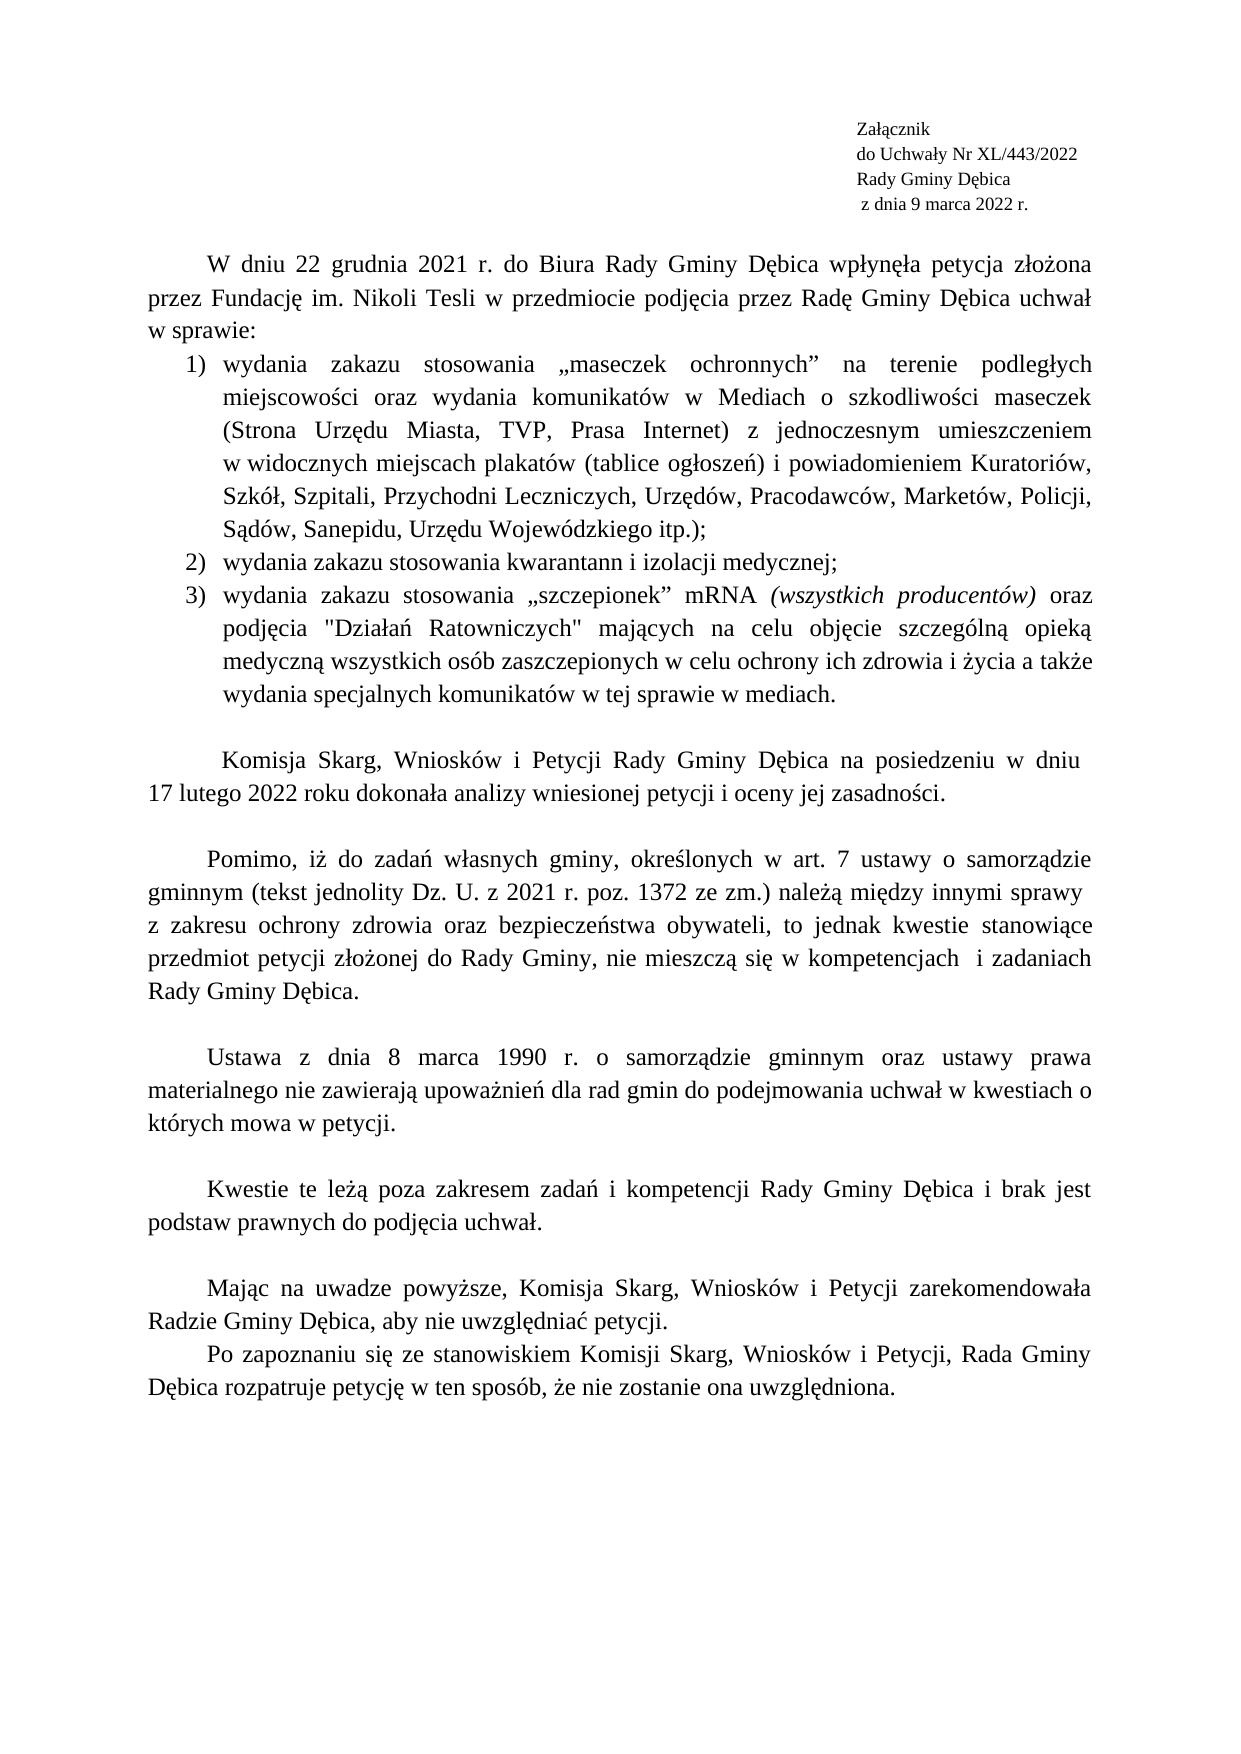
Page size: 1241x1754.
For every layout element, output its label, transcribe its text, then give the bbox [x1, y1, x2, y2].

list wydania zakazu stosowania kwarantann i izolacji medycznej; [185, 547, 1093, 576]
text W dniu 22 grudnia 2021 r. do Biura Rady Gminy Dębica wpłynęła petycja złożona przez Fundację im. Nikoli Tesli w przedmiocie podjęcia przez Radę Gminy Dębica uchwał w sprawie: [148, 249, 1093, 344]
text Kwestie te leżą poza zakresem zadań i kompetencji Rady Gminy Dębica i brak jest podstaw prawnych do podjęcia uchwał. [148, 1174, 1093, 1236]
text Pomimo, iż do zadań własnych gminy, określonych w art. 7 ustawy o samorządzie gminnym (tekst jednolity Dz. U. z 2021 r. poz. 1372 ze zm.) należą między innymi sprawy z zakresu ochrony zdrowia oraz bezpieczeństwa obywateli, to jednak kwestie stanowiące przedmiot petycji złożonej do Rady Gminy, nie mieszczą się w kompetencjach i zadaniach Rady Gminy Dębica. [148, 844, 1093, 1005]
list wydania zakazu stosowania „szczepionek” mRNA (wszystkich producentów) oraz podjęcia "Działań Ratowniczych" mających na celu objęcie szczególną opieką medyczną wszystkich osób zaszczepionych w celu ochrony ich zdrowia i życia a także wydania specjalnych komunikatów w tej sprawie w mediach. [185, 580, 1093, 708]
text do Uchwały Nr XL/443/2022 [148, 143, 1092, 164]
text Po zapoznaniu się ze stanowiskiem Komisji Skarg, Wniosków i Petycji, Rada Gminy Dębica rozpatruje petycję w ten sposób, że nie zostanie ona uwzględniona. [148, 1339, 1093, 1401]
text Rady Gminy Dębica [148, 168, 1092, 189]
text Załącznik [148, 118, 1092, 140]
text z dnia 9 marca 2022 r. [148, 193, 1092, 214]
text Ustawa z dnia 8 marca 1990 r. o samorządzie gminnym oraz ustawy prawa materialnego nie zawierają upoważnień dla rad gmin do podejmowania uchwał w kwestiach o których mowa w petycji. [148, 1042, 1093, 1137]
text Mając na uwadze powyższe, Komisja Skarg, Wniosków i Petycji zarekomendowała Radzie Gminy Dębica, aby nie uwzględniać petycji. [148, 1273, 1093, 1335]
text Komisja Skarg, Wniosków i Petycji Rady Gminy Dębica na posiedzeniu w dniu 17 lutego 2022 roku dokonała analizy wniesionej petycji i oceny jej zasadności. [148, 745, 1093, 807]
list wydania zakazu stosowania „maseczek ochronnych” na terenie podległych miejscowości oraz wydania komunikatów w Mediach o szkodliwości maseczek (Strona Urzędu Miasta, TVP, Prasa Internet) z jednoczesnym umieszczeniem w widocznych miejscach plakatów (tablice ogłoszeń) i powiadomieniem Kuratoriów, Szkół, Szpitali, Przychodni Leczniczych, Urzędów, Pracodawców, Marketów, Policji, Sądów, Sanepidu, Urzędu Wojewódzkiego itp.); [185, 349, 1093, 542]
